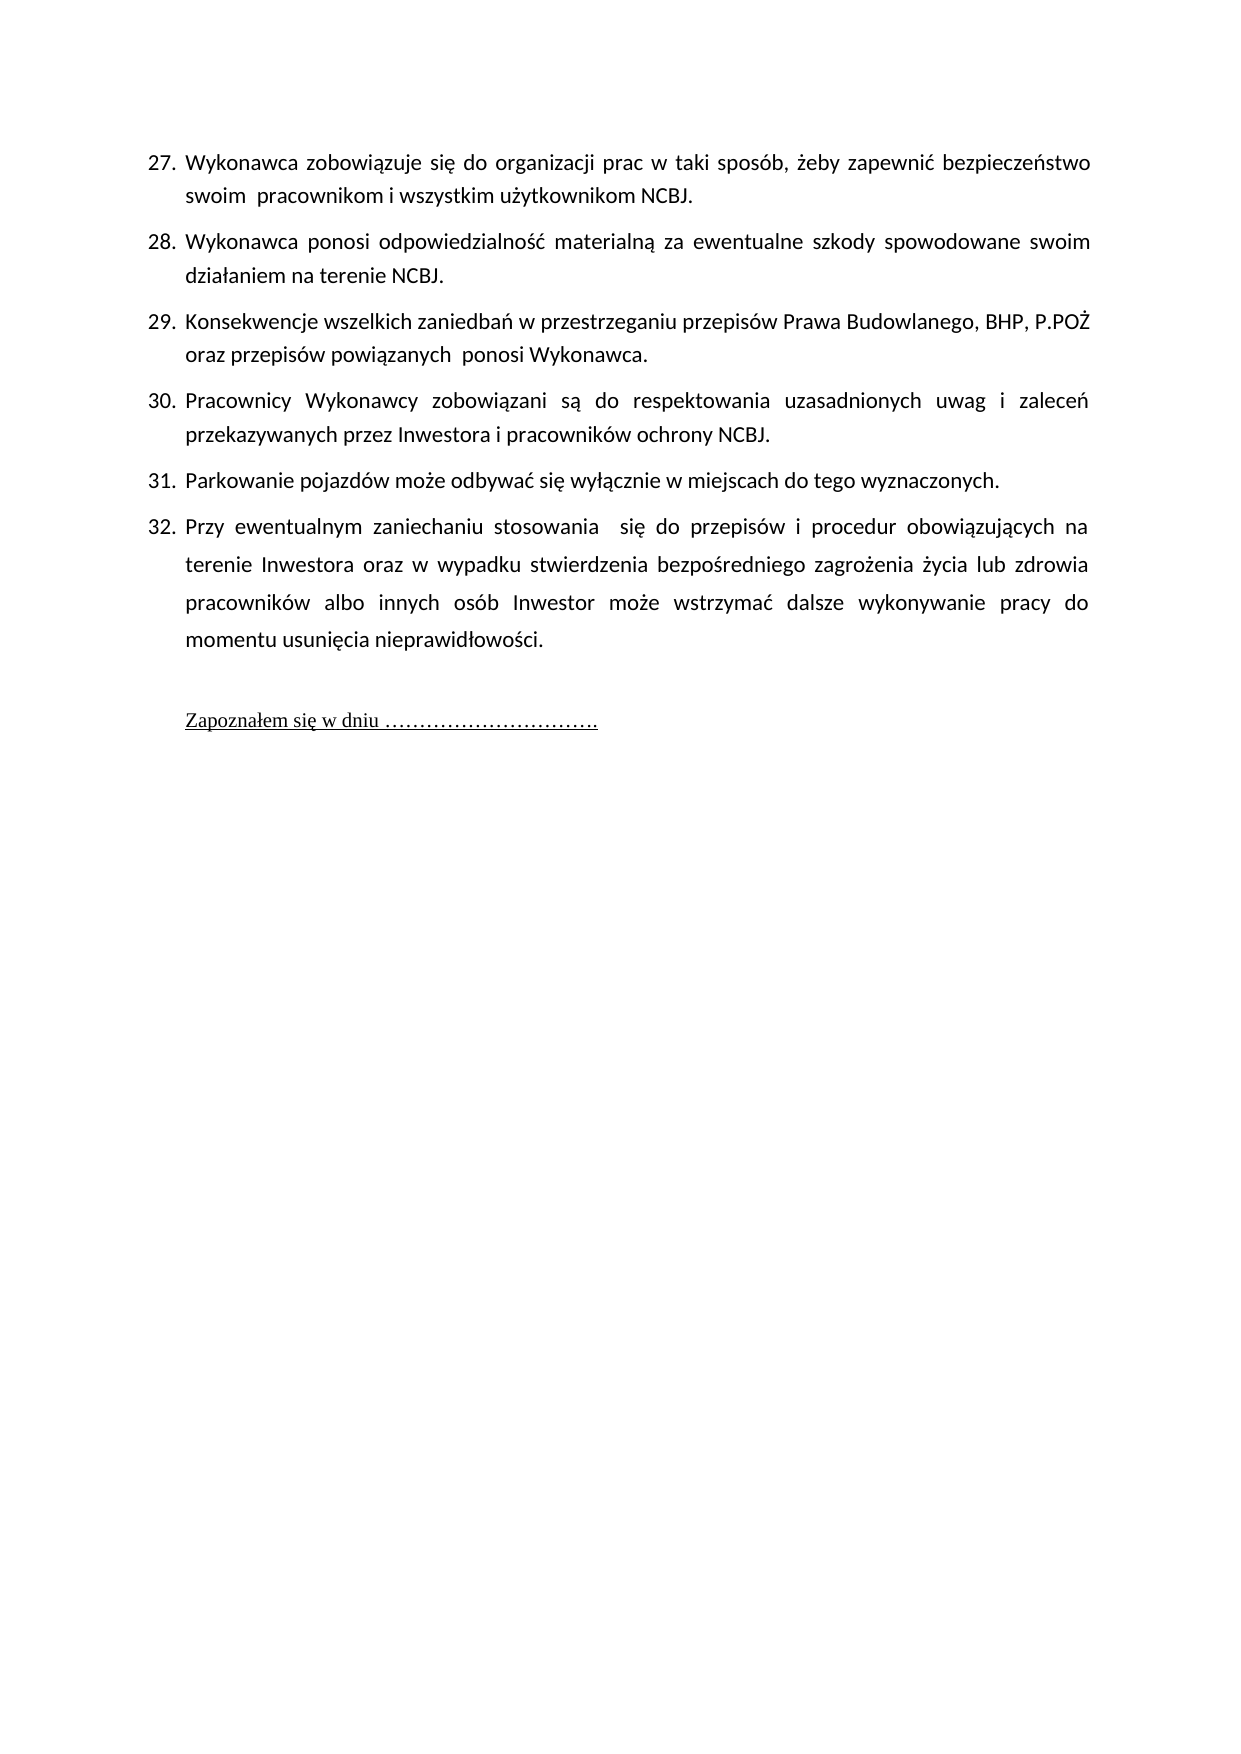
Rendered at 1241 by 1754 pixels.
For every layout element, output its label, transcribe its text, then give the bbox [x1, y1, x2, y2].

list Przy ewentualnym zaniechaniu stosowania się do przepisów i procedur obowiązujących na terenie Inwestora oraz w wypadku stwierdzenia bezpośredniego zagrożenia życia lub zdrowia pracowników albo innych osób Inwestor może wstrzymać dalsze wykonywanie pracy do momentu usunięcia nieprawidłowości. [148, 512, 1090, 653]
list Pracownicy Wykonawcy zobowiązani są do respektowania uzasadnionych uwag i zaleceń przekazywanych przez Inwestora i pracowników ochrony NCBJ. [148, 386, 1090, 448]
text Zapoznałem się w dniu …………………………. [185, 708, 1093, 732]
list Wykonawca zobowiązuje się do organizacji prac w taki sposób, żeby zapewnić bezpieczeństwo swoim pracownikom i wszystkim użytkownikom NCBJ. [148, 148, 1092, 209]
list Konsekwencje wszelkich zaniedbań w przestrzeganiu przepisów Prawa Budowlanego, BHP, P.POŻ oraz przepisów powiązanych ponosi Wykonawca. [148, 307, 1092, 368]
list Parkowanie pojazdów może odbywać się wyłącznie w miejscach do tego wyznaczonych. [148, 466, 1090, 494]
list Wykonawca ponosi odpowiedzialność materialną za ewentualne szkody spowodowane swoim działaniem na terenie NCBJ. [148, 227, 1092, 289]
